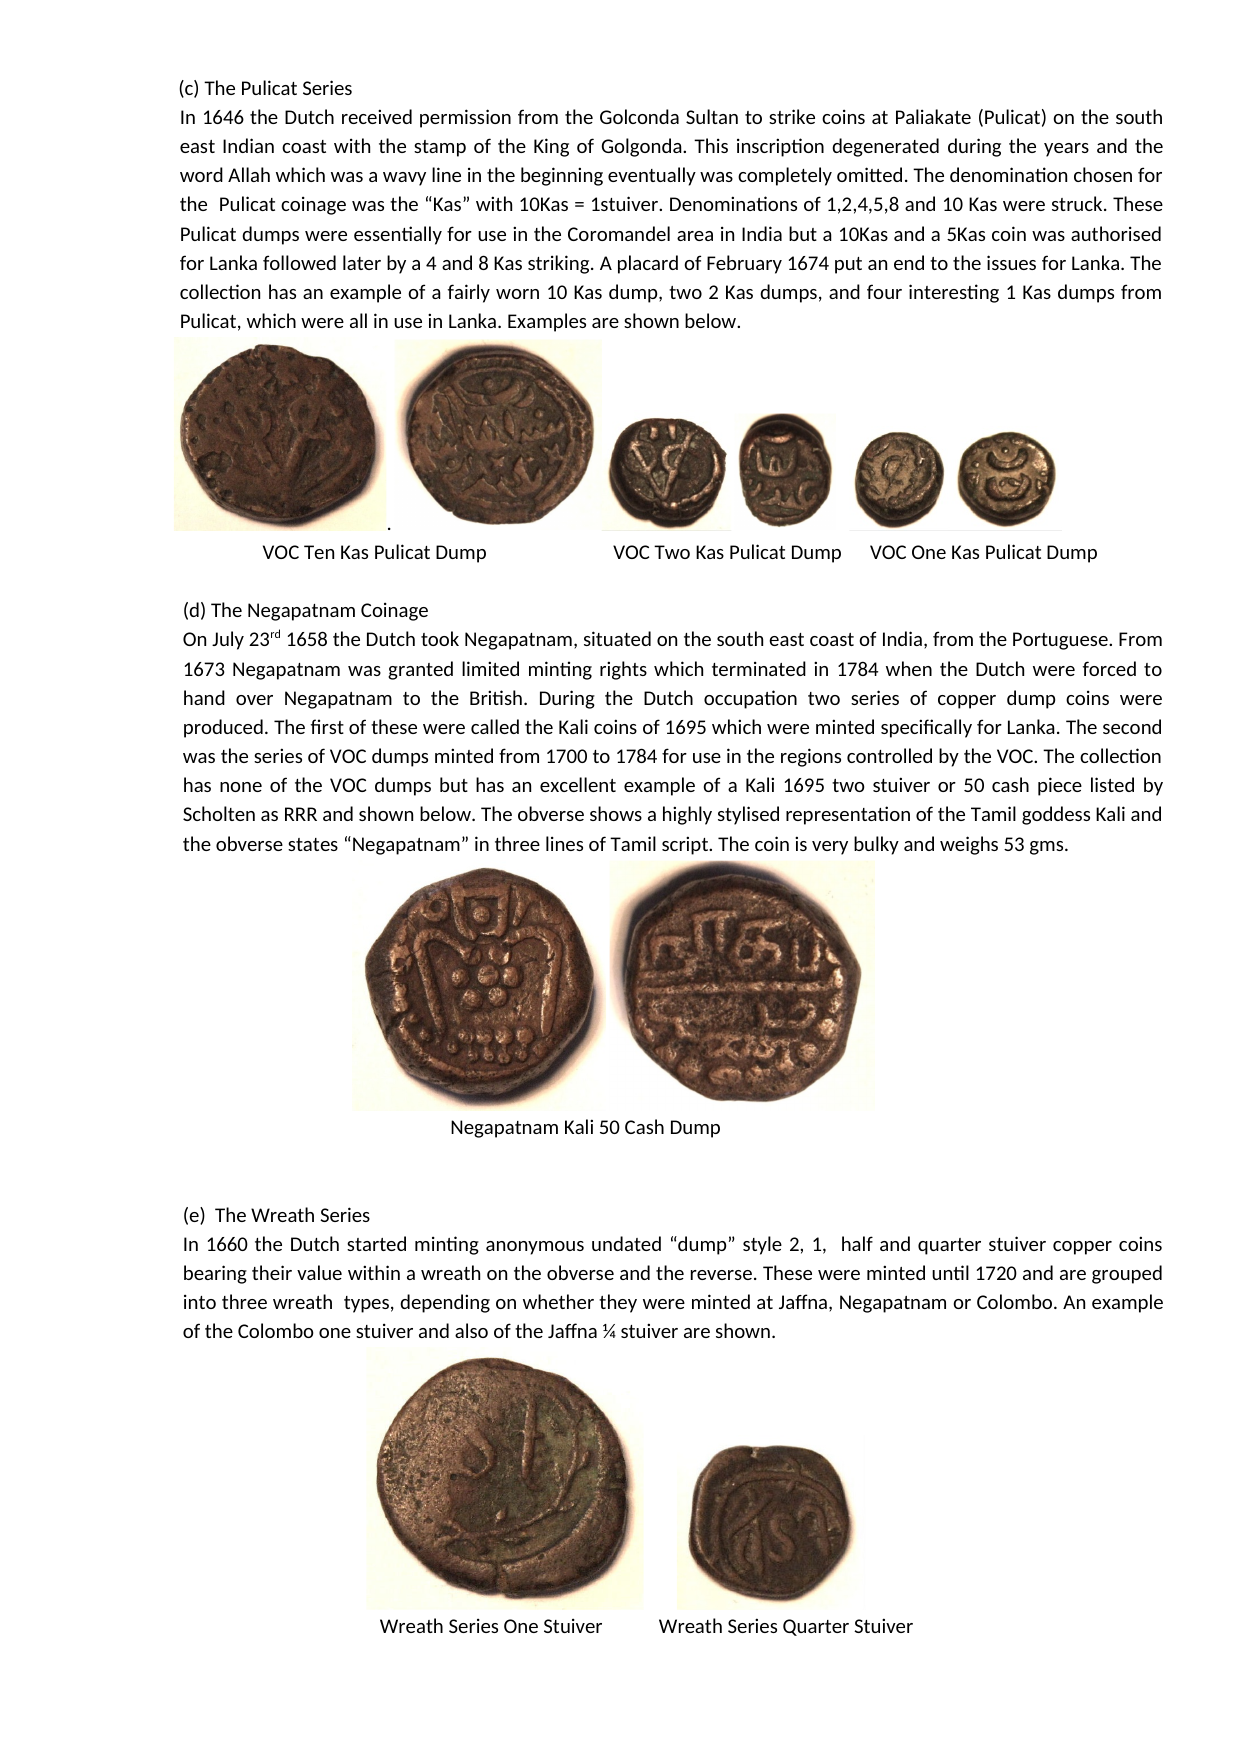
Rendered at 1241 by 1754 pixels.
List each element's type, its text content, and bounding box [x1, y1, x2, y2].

list In 1646 the Dutch received permission from the Golconda Sultan to strike coins at Paliakate (Pulicat) on the south east Indian coast with the stamp of the King of Golgonda. This inscription degenerated during the years and the word Allah which was a wavy line in the beginning eventually was completely omitted. The denomination chosen for the Pulicat coinage was the “Kas” with 10Kas = 1stuiver. Denominations of 1,2,4,5,8 and 10 Kas were struck. These Pulicat dumps were essentially for use in the Coromandel area in India but a 10Kas and a 5Kas coin was authorised for Lanka followed later by a 4 and 8 Kas striking. A placard of February 1674 put an end to the issues for Lanka. The collection has an example of a fairly worn 10 Kas dump, two 2 Kas dumps, and four interesting 1 Kas dumps from Pulicat, which were all in use in Lanka. Examples are shown below. [179, 104, 1165, 334]
picture [395, 340, 732, 531]
text VOC Ten Kas Pulicat Dump VOC Two Kas Pulicat Dump VOC One Kas Pulicat Dump [183, 539, 1165, 564]
text (d) The Negapatnam Coinage [183, 597, 1165, 623]
picture [735, 414, 836, 530]
picture [352, 860, 607, 1111]
picture [366, 1347, 644, 1610]
text In 1660 the Dutch started minting anonymous undated “dump” style 2, 1, half and quarter stuiver copper coins bearing their value within a wreath on the obverse and the reverse. These were minted until 1720 and are grouped into three wreath types, depending on whether they were minted at Jaffna, Negapatnam or Colombo. An example of the Colombo one stuiver and also of the Jaffna ¼ stuiver are shown. [183, 1231, 1165, 1344]
text Negapatnam Kali 50 Cash Dump [183, 1114, 1165, 1140]
text On July 23rd 1658 the Dutch took Negapatnam, situated on the south east coast of India, from the Portuguese. From 1673 Negapatnam was granted limited minting rights which terminated in 1784 when the Dutch were forced to hand over Negapatnam to the British. During the Dutch occupation two series of copper dump coins were produced. The first of these were called the Kali coins of 1695 which were minted specifically for Lanka. The second was the series of VOC dumps minted from 1700 to 1784 for use in the regions controlled by the VOC. The collection has none of the VOC dumps but has an excellent example of a Kali 1695 two stuiver or 50 cash piece listed by Scholten as RRR and shown below. The obverse shows a highly stylised representation of the Tamil goddess Kali and the obverse states “Negapatnam” in three lines of Tamil script. The coin is very bulky and weighs 53 gms. [183, 627, 1165, 856]
picture [849, 426, 1062, 531]
picture [676, 1435, 866, 1610]
picture [610, 861, 875, 1110]
text (e) The Wreath Series [183, 1202, 1165, 1227]
text Wreath Series One Stuiver Wreath Series Quarter Stuiver [183, 1613, 1165, 1638]
picture [173, 337, 387, 531]
text (c) The Pulicat Series [75, 75, 1165, 100]
